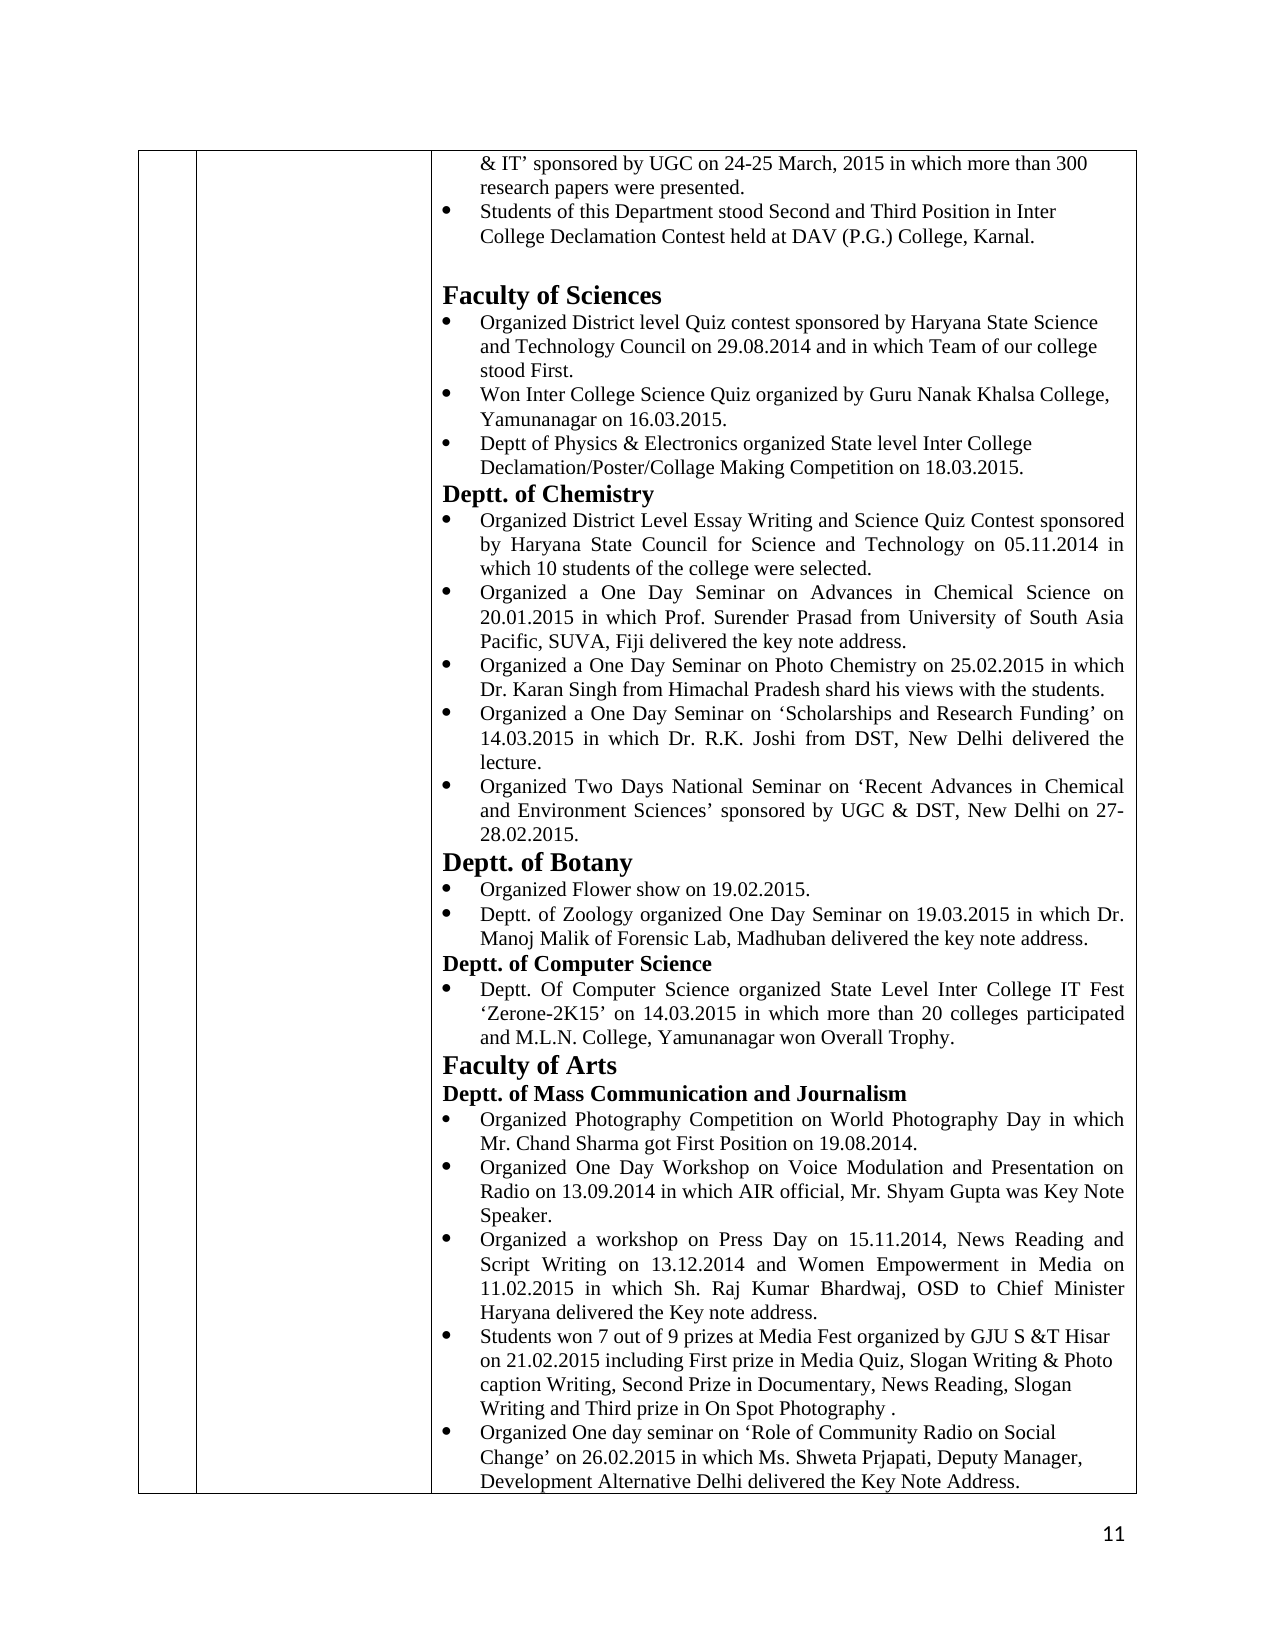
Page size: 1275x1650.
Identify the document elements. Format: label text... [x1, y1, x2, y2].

table_cell 5 [139, 151, 196, 1493]
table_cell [432, 151, 1136, 1493]
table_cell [197, 151, 431, 1493]
